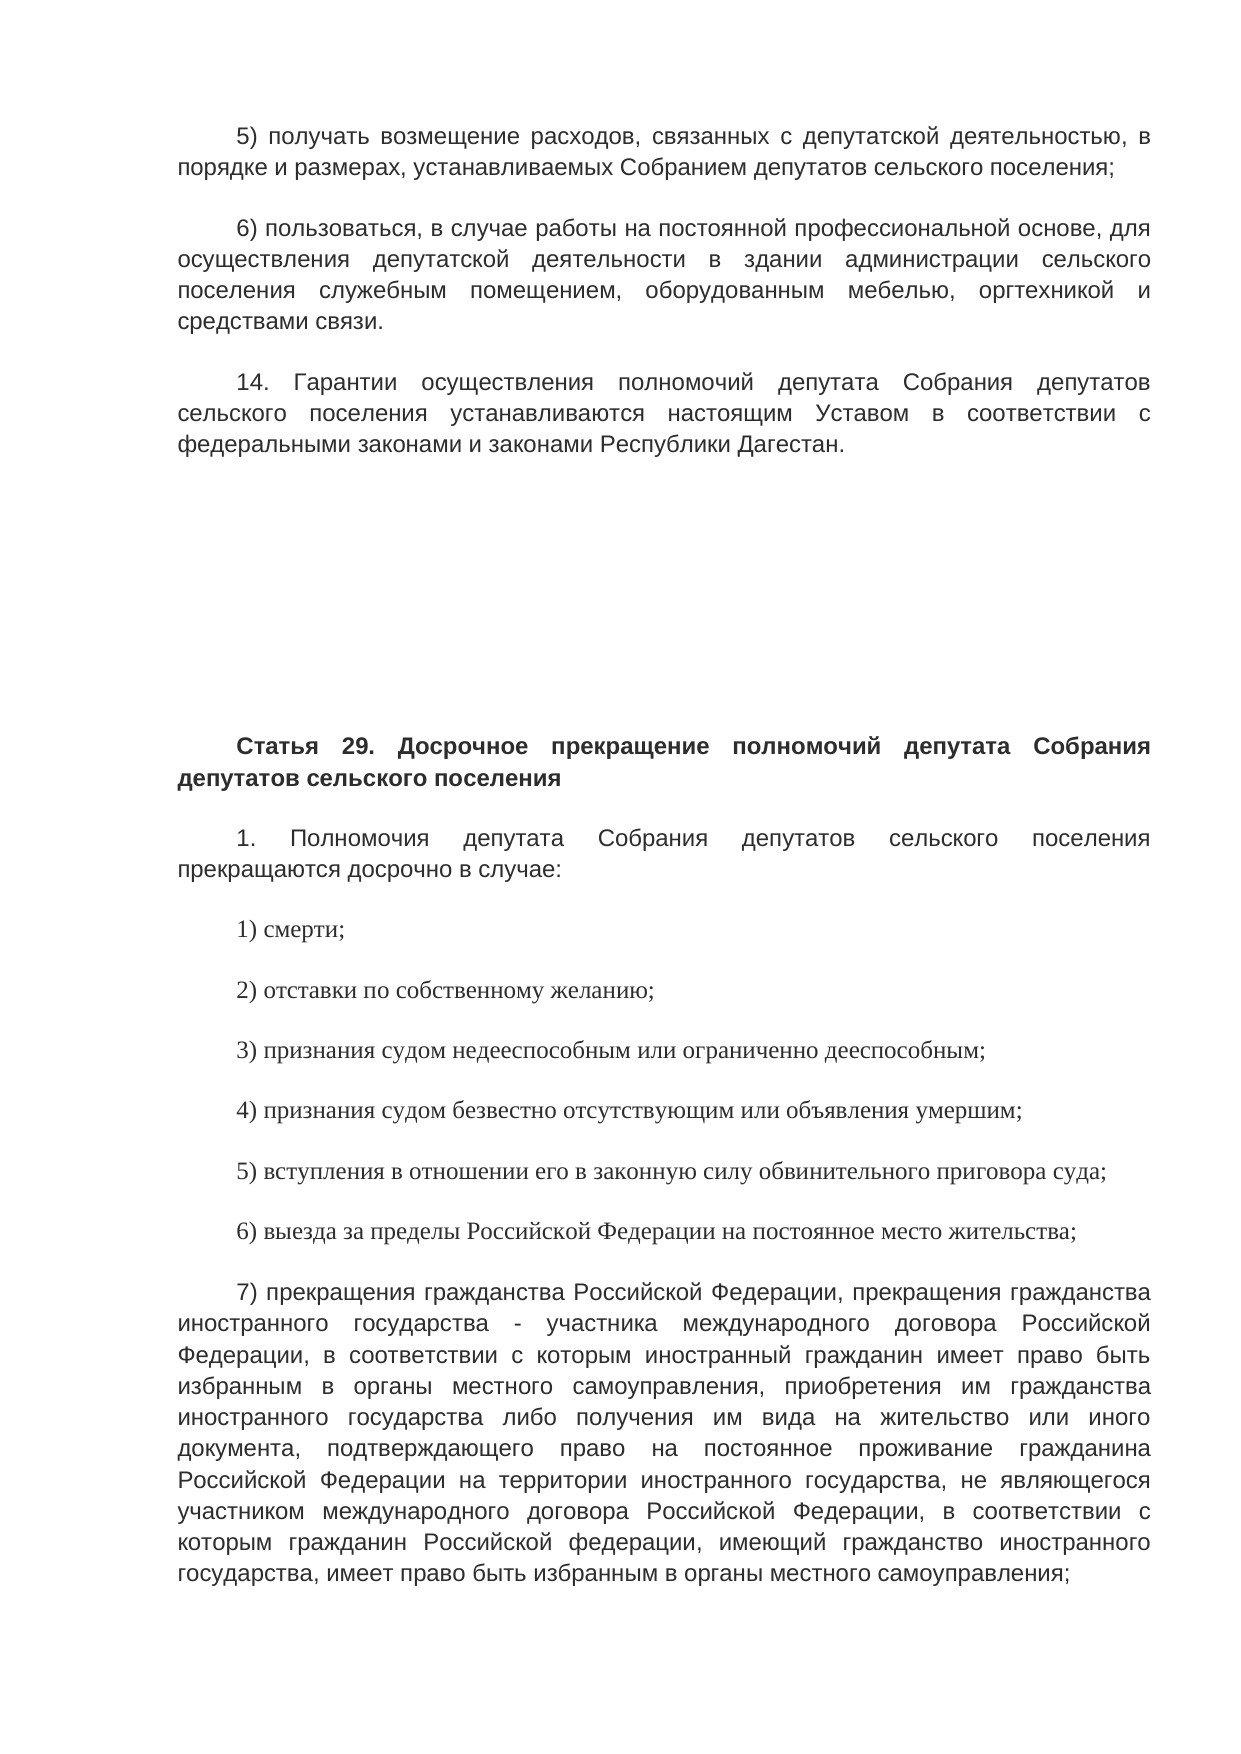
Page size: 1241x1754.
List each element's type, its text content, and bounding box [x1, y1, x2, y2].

text 3) признания судом недееспособным или ограниченно дееспособным; [177, 1033, 1152, 1064]
text 2) отставки по собственному желанию; [177, 972, 1152, 1003]
text 5) получать возмещение расходов, связанных с депутатской деятельностью, в порядке и размерах, устанавливаемых Собранием депутатов сельского поселения; [177, 118, 1152, 181]
text 6) выезда за пределы Российской Федерации на постоянное место жительства; [177, 1214, 1152, 1245]
text 5) вступления в отношении его в законную силу обвинительного приговора суда; [177, 1153, 1152, 1185]
text 6) пользоваться, в случае работы на постоянной профессиональной основе, для осуществления депутатской деятельности в здании администрации сельского поселения служебным помещением, оборудованным мебелью, оргтехникой и средствами связи. [177, 210, 1152, 335]
text 1. Полномочия депутата Собрания депутатов сельского поселения прекращаются досрочно в случае: [177, 820, 1152, 883]
text 1) смерти; [177, 912, 1152, 943]
text Статья 29. Досрочное прекращение полномочий депутата Собрания депутатов сельского поселения [177, 728, 1152, 791]
text 14. Гарантии осуществления полномочий депутата Собрания депутатов сельского поселения устанавливаются настоящим Уставом в соответствии с федеральными законами и законами Республики Дагестан. [177, 364, 1152, 458]
text 4) признания судом безвестно отсутствующим или объявления умершим; [177, 1093, 1152, 1124]
text 7) прекращения гражданства Российской Федерации, прекращения гражданства иностранного государства - участника международного договора Российской Федерации, в соответствии с которым иностранный гражданин имеет право быть избранным в органы местного самоуправления, приобретения им гражданства иностранного государства либо получения им вида на жительство или иного документа, подтверждающего право на постоянное проживание гражданина Российской Федерации на территории иностранного государства, не являющегося участником международного договора Российской Федерации, в соответствии с которым гражданин Российской федерации, имеющий гражданство иностранного государства, имеет право быть избранным в органы местного самоуправления; [177, 1274, 1152, 1587]
